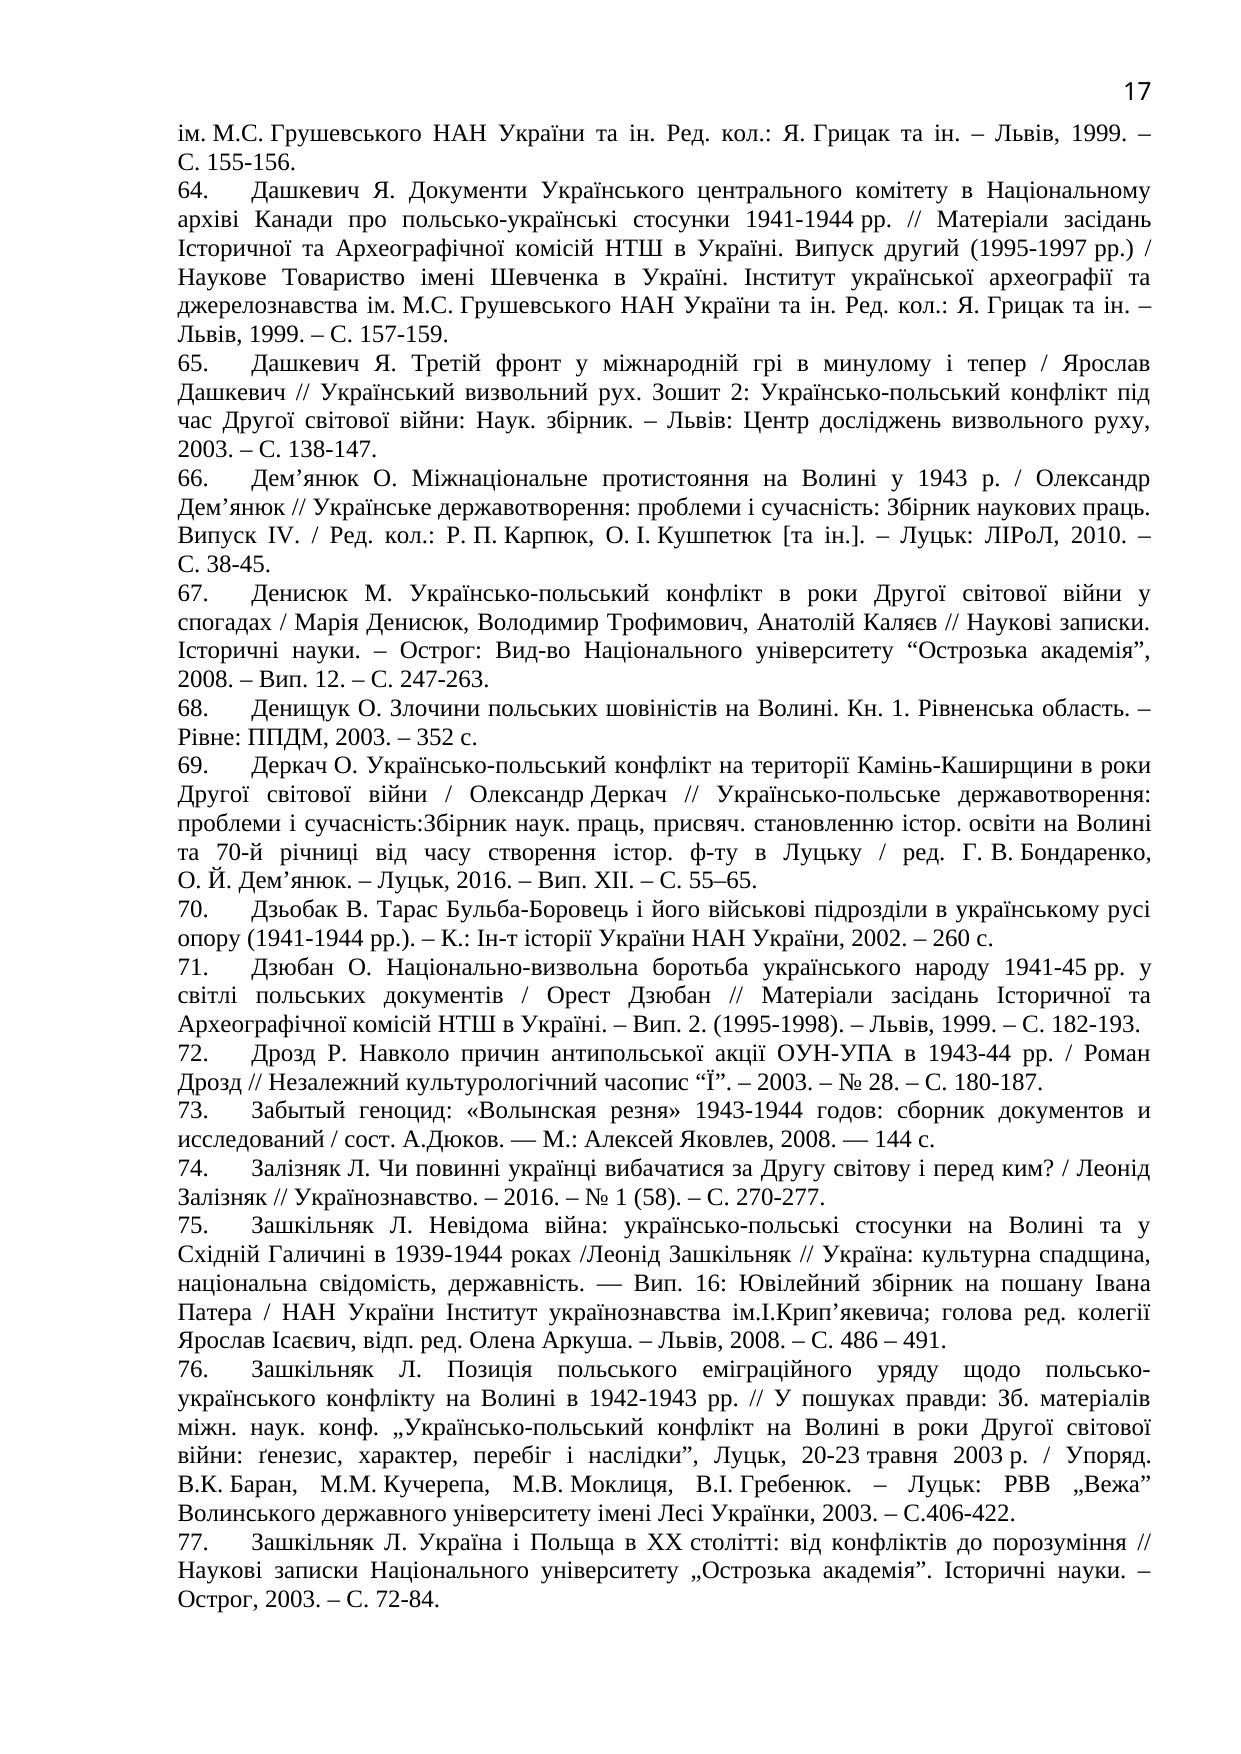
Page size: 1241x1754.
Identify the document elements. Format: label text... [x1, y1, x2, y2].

list Дашкевич Я. Третій фронт у міжнародній грі в минулому і тепер / Ярослав Дашкевич // Український визвольний рух. Зошит 2: Українсько-польський конфлікт під час Другої світової війни: Наук. збірник. – Львів: Центр досліджень визвольного руху, 2003. – С. 138-147. [177, 348, 1152, 463]
list Залізняк Л. Чи повинні українці вибачатися за Другу світову і перед ким? / Леонід Залізняк // Українознавство. – 2016. – № 1 (58). – С. 270-277. [177, 1153, 1152, 1211]
list Зашкільняк Л. Україна і Польща в ХХ столітті: від конфліктів до порозуміння // Наукові записки Національного університету „Острозька академія”. Історичні науки. – Острог, 2003. – С. 72-84. [177, 1527, 1152, 1613]
list Денисюк М. Українсько-польський конфлікт в роки Другої світової війни у спогадах / Марія Денисюк, Володимир Трофимович, Анатолій Каляєв // Наукові записки. Історичні науки. – Острог: Вид-во Національного університету “Острозька академія”, 2008. – Вип. 12. – С. 247-263. [177, 578, 1152, 693]
list Зашкільняк Л. Невідома війна: українсько-польські стосунки на Волині та у Східній Галичині в 1939-1944 роках /Леонід Зашкільняк // Україна: культурна спадщина, національна свідомість, державність. — Вип. 16: Ювілейний збірник на пошану Івана Патера / НАН України Інститут українознавства ім.І.Крип’якевича; голова ред. колегії Ярослав Ісаєвич, відп. ред. Олена Аркуша. – Львів, 2008. – С. 486 – 491. [177, 1211, 1152, 1354]
list Дзюбан О. Національно-визвольна боротьба українського народу 1941-45 рр. у світлі польських документів / Орест Дзюбан // Матеріали засідань Історичної та Археографічної комісій НТШ в Україні. – Вип. 2. (1995-1998). – Львів, 1999. – С. 182-193. [177, 952, 1152, 1038]
list Забытый геноцид: «Волынская резня» 1943-1944 годов: сборник документов и исследований / сост. А.Дюков. — М.: Алексей Яковлев, 2008. — 144 с. [177, 1096, 1152, 1153]
list Деркач О. Українсько-польський конфлікт на території Камінь-Каширщини в роки Другої світової війни / Олександр Деркач // Українсько-польське державотворення: проблеми і сучасність:Збірник наук. праць, присвяч. становленню істор. освіти на Волині та 70-й річниці від часу створення істор. ф-ту в Луцьку / ред. Г. В. Бондаренко, О. Й. Дем’янюк. – Луцьк, 2016. – Вип. ХІІ. – С. 55–65. [177, 751, 1152, 894]
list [177, 118, 1152, 176]
list Дрозд Р. Навколо причин антипольської акції ОУН-УПА в 1943-44 рр. / Роман Дрозд // Незалежний культурологічний часопис “Ї”. – 2003. – № 28. – С. 180-187. [177, 1038, 1152, 1096]
list Денищук О. Злочини польських шовіністів на Волині. Кн. 1. Рівненська область. – Рівне: ППДМ, 2003. – 352 с. [177, 693, 1152, 751]
list Дзьобак В. Тарас Бульба-Боровець і його військові підрозділи в українському русі опору (1941-1944 рр.). – К.: Ін-т історії України НАН України, 2002. – 260 с. [177, 894, 1152, 952]
list Зашкільняк Л. Позиція польського еміграційного уряду щодо польсько-українського конфлікту на Волині в 1942-1943 рр. // У пошуках правди: Зб. матеріалів міжн. наук. конф. „Українсько-польський конфлікт на Волині в роки Другої світової війни: ґенезис, характер, перебіг і наслідки”, Луцьк, 20-23 травня 2003 р. / Упоряд. В.К. Баран, М.М. Кучерепа, М.В. Моклиця, В.І. Гребенюк. – Луцьк: РВВ „Вежа” Волинського державного університету імені Лесі Українки, 2003. – С.406-422. [177, 1354, 1152, 1527]
list Дем’янюк О. Міжнаціональне протистояння на Волині у 1943 р. / Олександр Дем’янюк // Українське державотворення: проблеми і сучасність: Збірник наукових праць. Випуск IV. / Ред. кол.: Р. П. Карпюк, О. І. Кушпетюк [та ін.]. – Луцьк: ЛІРоЛ, 2010. – С. 38-45. [177, 463, 1152, 578]
list Дашкевич Я. Документи Українського центрального комітету в Національному архіві Канади про польсько-українські стосунки 1941-1944 рр. // Матеріали засідань Історичної та Археографічної комісій НТШ в Україні. Випуск другий (1995-1997 рр.) / Наукове Товариство імені Шевченка в Україні. Інститут української археографії та джерелознавства ім. М.С. Грушевського НАН України та ін. Ред. кол.: Я. Грицак та ін. – Львів, 1999. – С. 157-159. [177, 176, 1152, 348]
